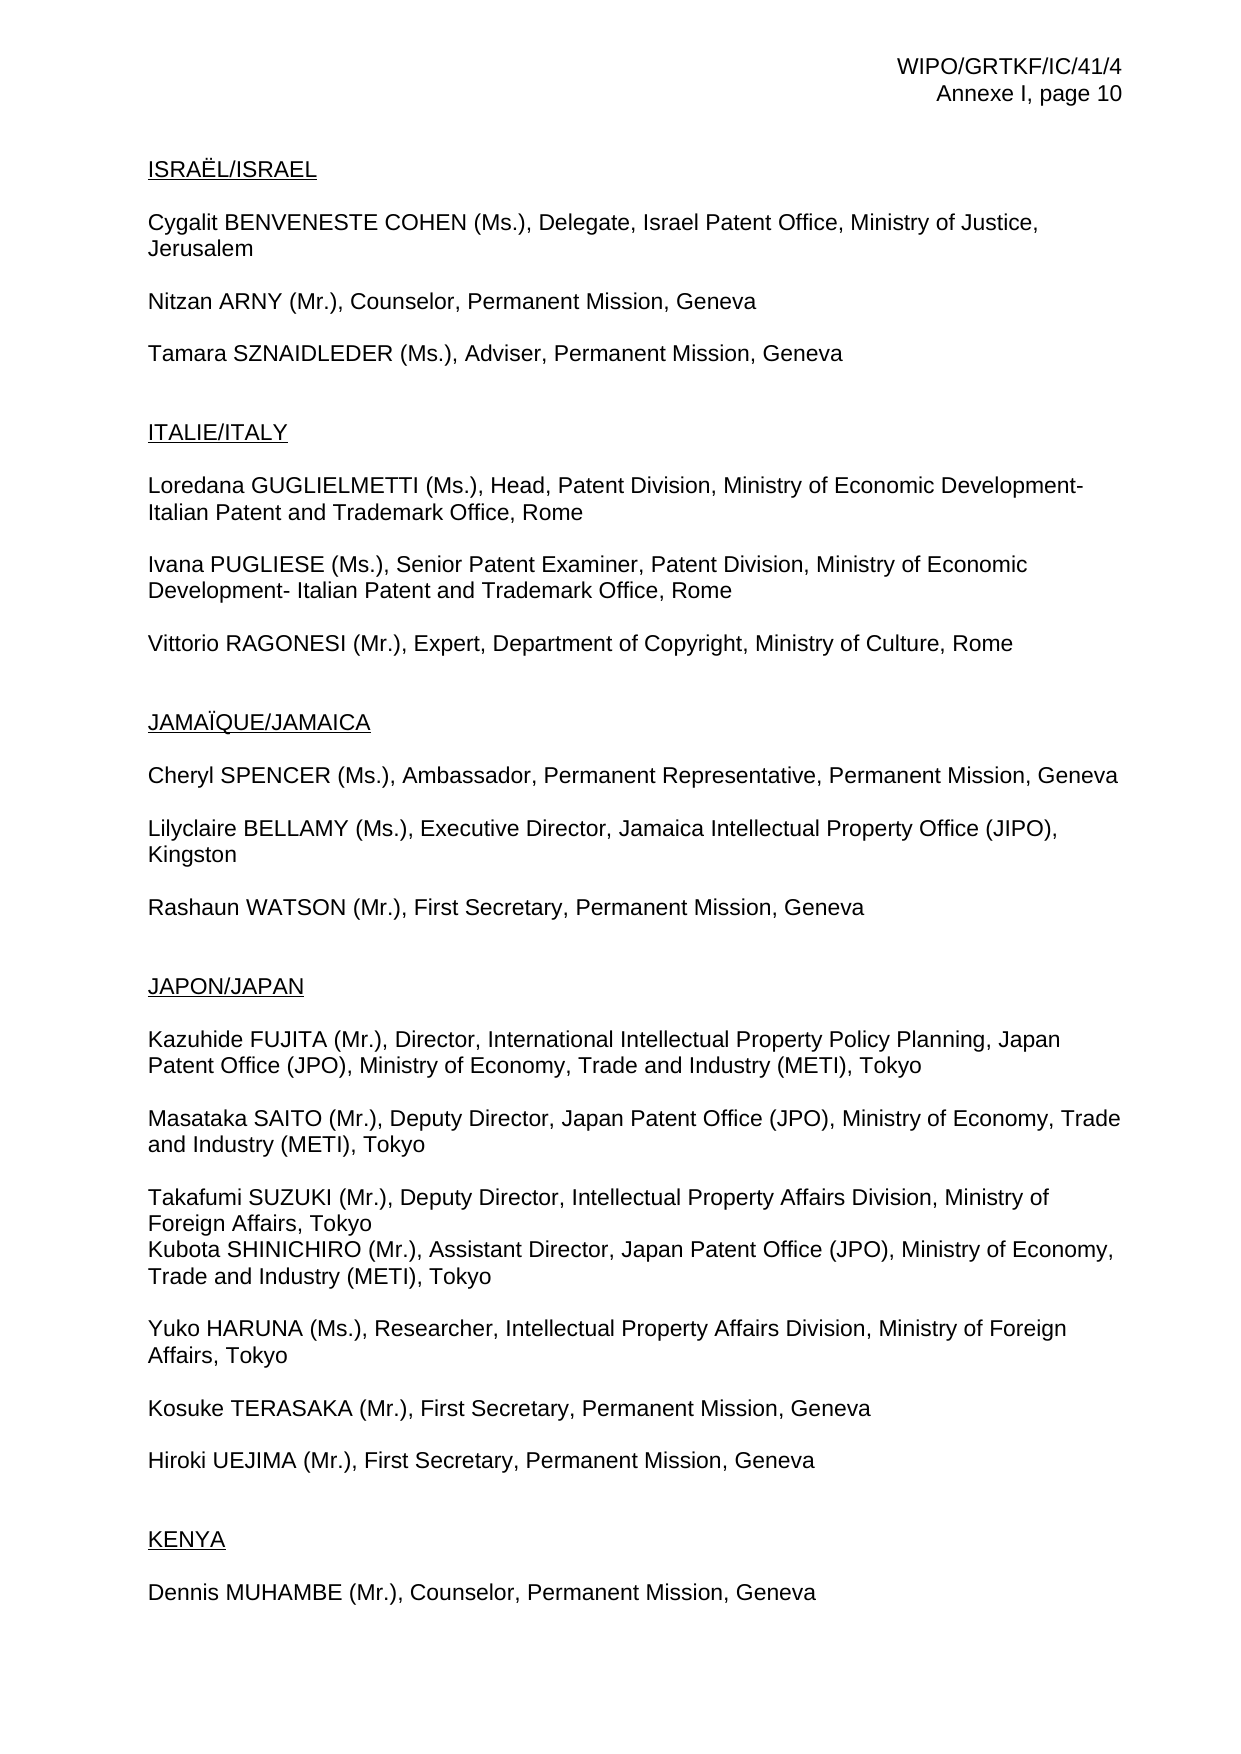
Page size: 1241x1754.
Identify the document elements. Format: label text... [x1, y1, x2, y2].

text Hiroki UEJIMA (Mr.), First Secretary, Permanent Mission, Geneva [148, 1447, 1122, 1473]
text Kosuke TERASAKA (Mr.), First Secretary, Permanent Mission, Geneva [148, 1394, 1122, 1421]
text Rashaun WATSON (Mr.), First Secretary, Permanent Mission, Geneva [148, 894, 1122, 920]
text Dennis MUHAMBE (Mr.), Counselor, Permanent Mission, Geneva [148, 1579, 1122, 1605]
text Lilyclaire BELLAMY (Ms.), Executive Director, Jamaica Intellectual Property Office (JIPO), Kingston [148, 815, 1122, 867]
text Cheryl SPENCER (Ms.), Ambassador, Permanent Representative, Permanent Mission, Geneva [148, 762, 1122, 788]
text Vittorio RAGONESI (Mr.), Expert, Department of Copyright, Ministry of Culture, Rome [148, 630, 1122, 657]
text Nitzan ARNY (Mr.), Counselor, Permanent Mission, Geneva [148, 288, 1122, 314]
text ITALIE/ITALY [148, 419, 1122, 446]
text Masataka SAITO (Mr.), Deputy Director, Japan Patent Office (JPO), Ministry of Economy, Trade and Industry (METI), Tokyo [148, 1104, 1122, 1157]
text ISRAËL/ISRAEL [148, 156, 1122, 182]
text Kubota SHINICHIRO (Mr.), Assistant Director, Japan Patent Office (JPO), Ministry of Economy, Trade and Industry (METI), Tokyo [148, 1236, 1122, 1289]
text Loredana GUGLIELMETTI (Ms.), Head, Patent Division, Ministry of Economic Development- Italian Patent and Trademark Office, Rome [148, 472, 1122, 525]
text Yuko HARUNA (Ms.), Researcher, Intellectual Property Affairs Division, Ministry of Foreign Affairs, Tokyo [148, 1315, 1122, 1368]
text Ivana PUGLIESE (Ms.), Senior Patent Examiner, Patent Division, Ministry of Economic Development- Italian Patent and Trademark Office, Rome [148, 551, 1122, 604]
text Kazuhide FUJITA (Mr.), Director, International Intellectual Property Policy Planning, Japan Patent Office (JPO), Ministry of Economy, Trade and Industry (METI), Tokyo [148, 1026, 1122, 1078]
text JAMAÏQUE/JAMAICA [148, 709, 1122, 736]
text JAPON/JAPAN [148, 973, 1122, 999]
text Tamara SZNAIDLEDER (Ms.), Adviser, Permanent Mission, Geneva [148, 340, 1122, 367]
text Cygalit BENVENESTE COHEN (Ms.), Delegate, Israel Patent Office, Ministry of Justice, Jerusalem [148, 208, 1122, 261]
text KENYA [148, 1526, 1122, 1553]
text Takafumi SUZUKI (Mr.), Deputy Director, Intellectual Property Affairs Division, Ministry of Foreign Affairs, Tokyo [148, 1184, 1122, 1236]
